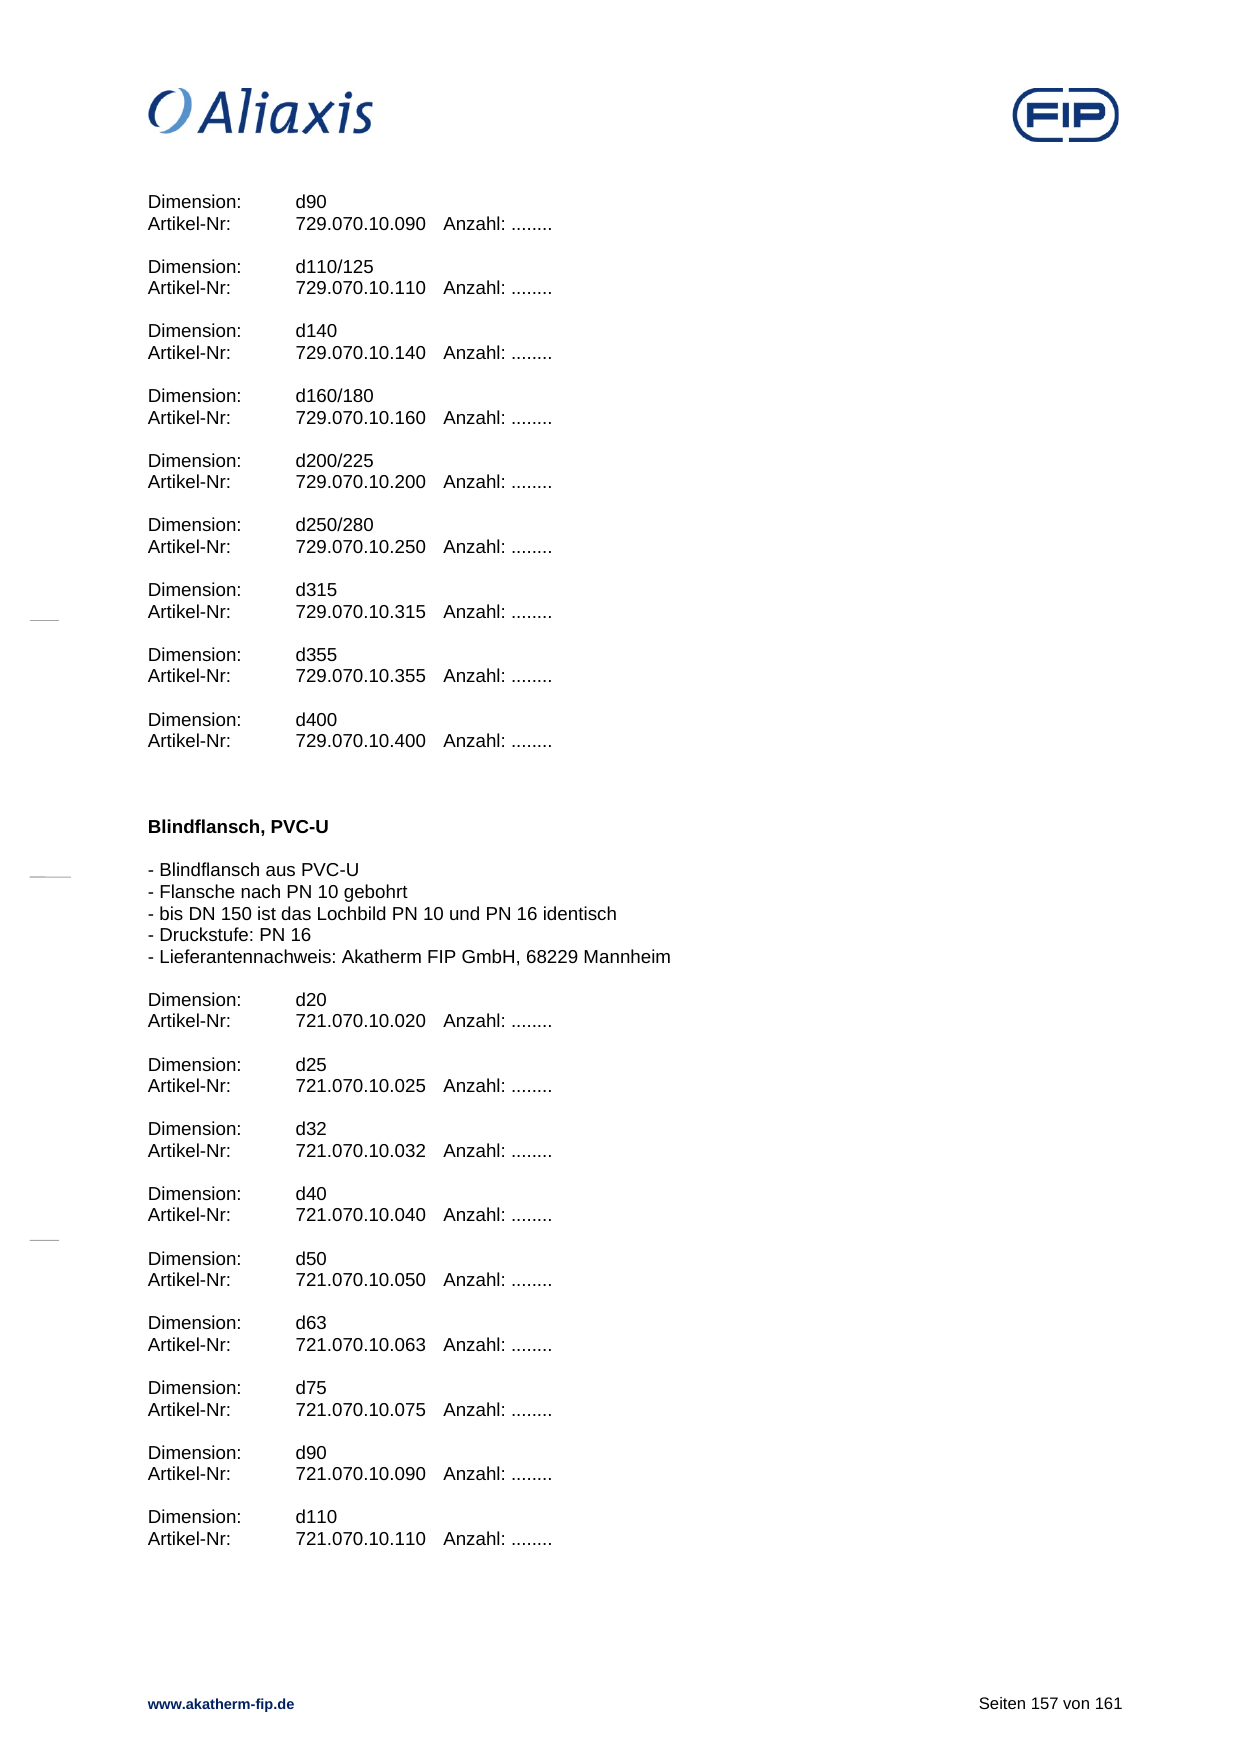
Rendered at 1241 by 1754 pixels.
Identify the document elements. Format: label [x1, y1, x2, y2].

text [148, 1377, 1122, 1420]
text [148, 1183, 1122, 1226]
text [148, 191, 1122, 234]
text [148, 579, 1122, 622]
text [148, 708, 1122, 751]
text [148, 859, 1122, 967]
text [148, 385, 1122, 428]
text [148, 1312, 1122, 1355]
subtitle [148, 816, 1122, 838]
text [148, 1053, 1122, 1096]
picture [148, 88, 373, 134]
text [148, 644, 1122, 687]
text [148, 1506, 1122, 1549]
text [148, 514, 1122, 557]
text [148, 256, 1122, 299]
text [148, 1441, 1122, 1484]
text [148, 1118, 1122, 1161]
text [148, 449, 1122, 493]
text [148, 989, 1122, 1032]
picture [1012, 88, 1119, 142]
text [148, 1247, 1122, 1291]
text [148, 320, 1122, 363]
